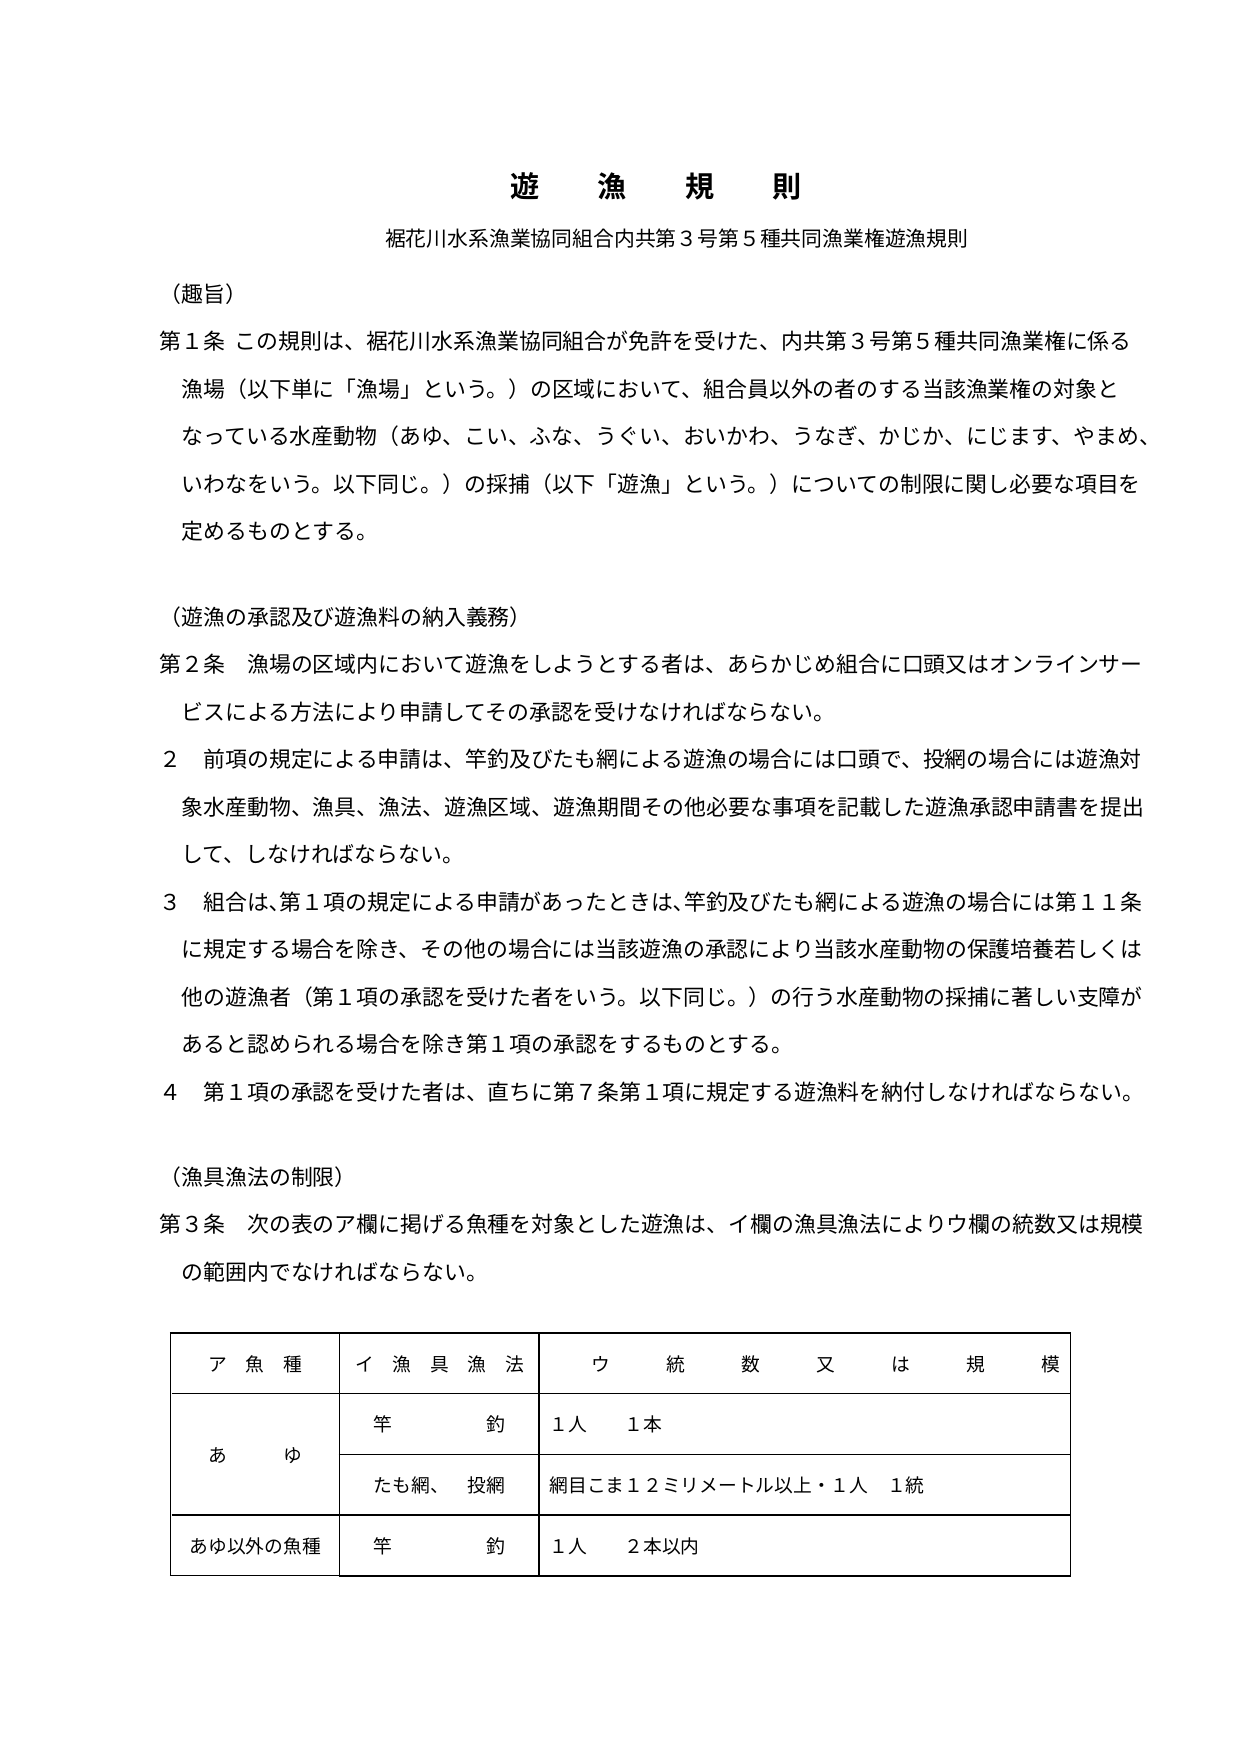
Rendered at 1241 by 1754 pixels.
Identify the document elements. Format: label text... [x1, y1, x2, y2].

table_cell 竿 釣 [340, 1516, 538, 1575]
text ３ 組合は､第１項の規定による申請があったときは､竿釣及びたも網による遊漁の場合には第１１条に規定する場合を除き、その他の場合には当該遊漁の承認により当該水産動物の保護培養若しくは他の遊漁者（第１項の承認を受けた者をいう。以下同じ。）の行う水産動物の採捕に著しい支障があると認められる場合を除き第１項の承認をするものとする。 [159, 885, 1152, 1059]
text 遊 漁 規 則 [159, 148, 1152, 223]
text （遊漁の承認及び遊漁料の納入義務） [159, 600, 1152, 631]
text 裾花川水系漁業協同組合内共第３号第５種共同漁業権遊漁規則 [159, 223, 1152, 253]
text ２ 前項の規定による申請は、竿釣及びたも網による遊漁の場合には口頭で、投網の場合には遊漁対象水産動物、漁具、漁法、遊漁区域、遊漁期間その他必要な事項を記載した遊漁承認申請書を提出して、しなければならない。 [159, 742, 1152, 869]
table_cell 網目こま１２ミリメートル以上・１人 １統 [540, 1455, 1070, 1514]
table_header ア 魚 種 [171, 1334, 339, 1392]
table_cell たも網、 投網 [340, 1455, 538, 1514]
table_cell あ ゆ [171, 1394, 339, 1514]
table_cell 竿 釣 [340, 1394, 538, 1453]
text ４ 第１項の承認を受けた者は、直ちに第７条第１項に規定する遊漁料を納付しなければならない。 [159, 1075, 1152, 1106]
text 漁場（以下単に「漁場」という。）の区域において、組合員以外の者のする当該漁業権の対象となっている水産動物（あゆ、こい、ふな、うぐい、おいかわ、うなぎ、かじか、にじます、やまめ、いわなをいう。以下同じ。）の採捕（以下「遊漁」という。）についての制限に関し必要な項目を定めるものとする。 [181, 372, 1152, 546]
text 第３条 次の表のア欄に掲げる魚種を対象とした遊漁は、イ欄の漁具漁法によりウ欄の統数又は規模の範囲内でなければならない。 [159, 1207, 1152, 1287]
table_cell あゆ以外の魚種 [171, 1515, 339, 1575]
table_header ウ 統 数 又 は 規 模 [540, 1334, 1070, 1392]
table_cell １人 １本 [540, 1394, 1070, 1453]
table_cell １人 ２本以内 [540, 1516, 1070, 1575]
text （趣旨） [159, 277, 1152, 308]
list この規則は、裾花川水系漁業協同組合が免許を受けた、内共第３号第５種共同漁業権に係る [159, 324, 1152, 356]
table_header イ 漁 具 漁 法 [340, 1334, 538, 1392]
text （漁具漁法の制限） [159, 1160, 1152, 1192]
text 第２条 漁場の区域内において遊漁をしようとする者は、あらかじめ組合に口頭又はオンラインサービスによる方法により申請してその承認を受けなければならない。 [159, 647, 1152, 726]
